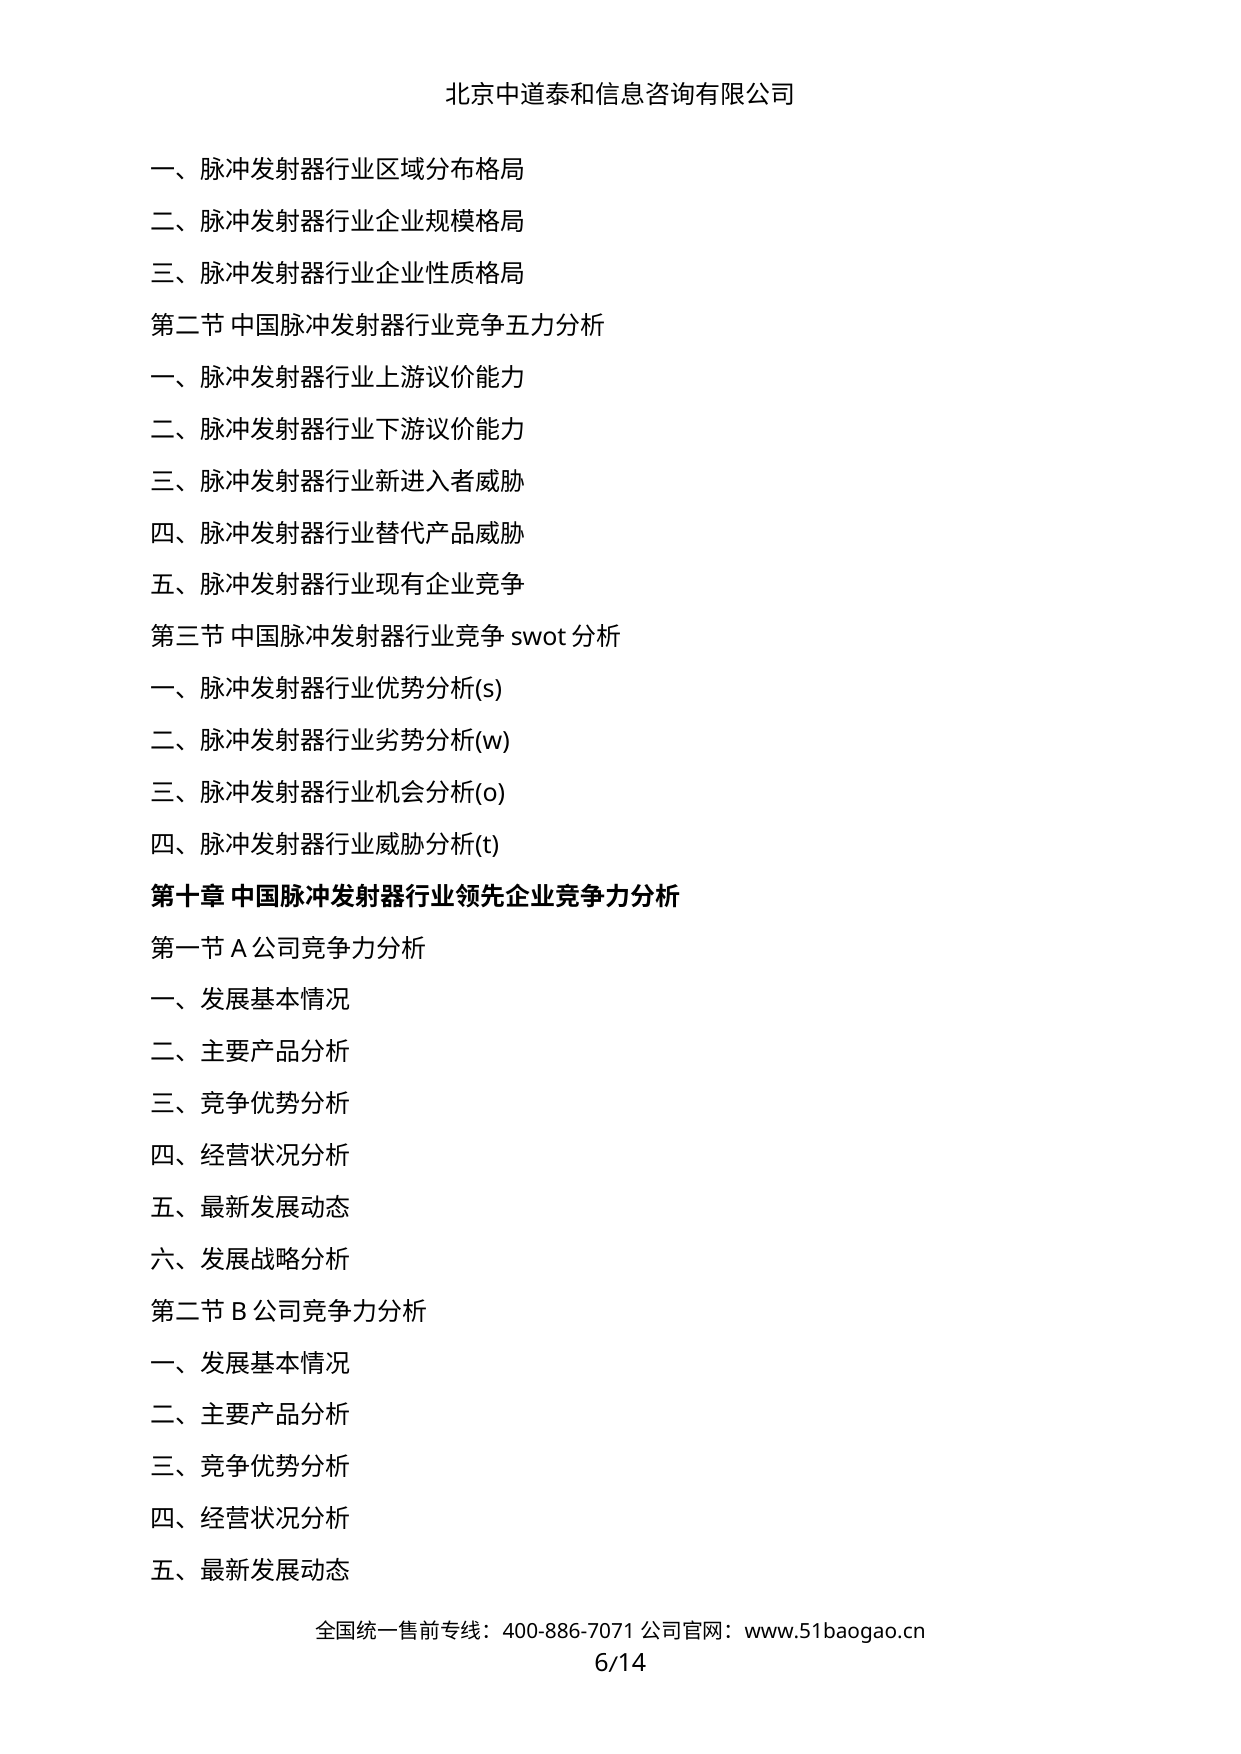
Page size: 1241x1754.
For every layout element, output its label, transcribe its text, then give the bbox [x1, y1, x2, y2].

text 一、脉冲发射器行业上游议价能力 [150, 357, 1090, 394]
text 四、脉冲发射器行业威胁分析(t) [150, 824, 1090, 861]
text 五、最新发展动态 [150, 1187, 1090, 1224]
text 三、竞争优势分析 [150, 1447, 1090, 1483]
text 一、脉冲发射器行业区域分布格局 [150, 150, 1090, 186]
text 二、脉冲发射器行业企业规模格局 [150, 202, 1090, 238]
text 一、发展基本情况 [150, 980, 1090, 1016]
text 二、脉冲发射器行业下游议价能力 [150, 409, 1090, 446]
text 第二节 中国脉冲发射器行业竞争五力分析 [150, 306, 1090, 342]
text 第一节 A公司竞争力分析 [150, 928, 1090, 964]
text 第二节 B公司竞争力分析 [150, 1291, 1090, 1327]
text 一、脉冲发射器行业优势分析(s) [150, 669, 1090, 705]
text 二、主要产品分析 [150, 1032, 1090, 1068]
text 一、发展基本情况 [150, 1343, 1090, 1379]
text 第十章 中国脉冲发射器行业领先企业竞争力分析 [150, 876, 1090, 912]
text 四、脉冲发射器行业替代产品威胁 [150, 513, 1090, 549]
text 三、脉冲发射器行业机会分析(o) [150, 772, 1090, 809]
text 二、主要产品分析 [150, 1395, 1090, 1431]
text 三、脉冲发射器行业新进入者威胁 [150, 461, 1090, 497]
text 三、脉冲发射器行业企业性质格局 [150, 254, 1090, 290]
text 第三节 中国脉冲发射器行业竞争swot分析 [150, 617, 1090, 653]
text 三、竞争优势分析 [150, 1084, 1090, 1120]
text 五、最新发展动态 [150, 1551, 1090, 1587]
text 二、脉冲发射器行业劣势分析(w) [150, 721, 1090, 757]
text 五、脉冲发射器行业现有企业竞争 [150, 565, 1090, 601]
text 六、发展战略分析 [150, 1239, 1090, 1276]
text 四、经营状况分析 [150, 1136, 1090, 1172]
text 四、经营状况分析 [150, 1499, 1090, 1535]
